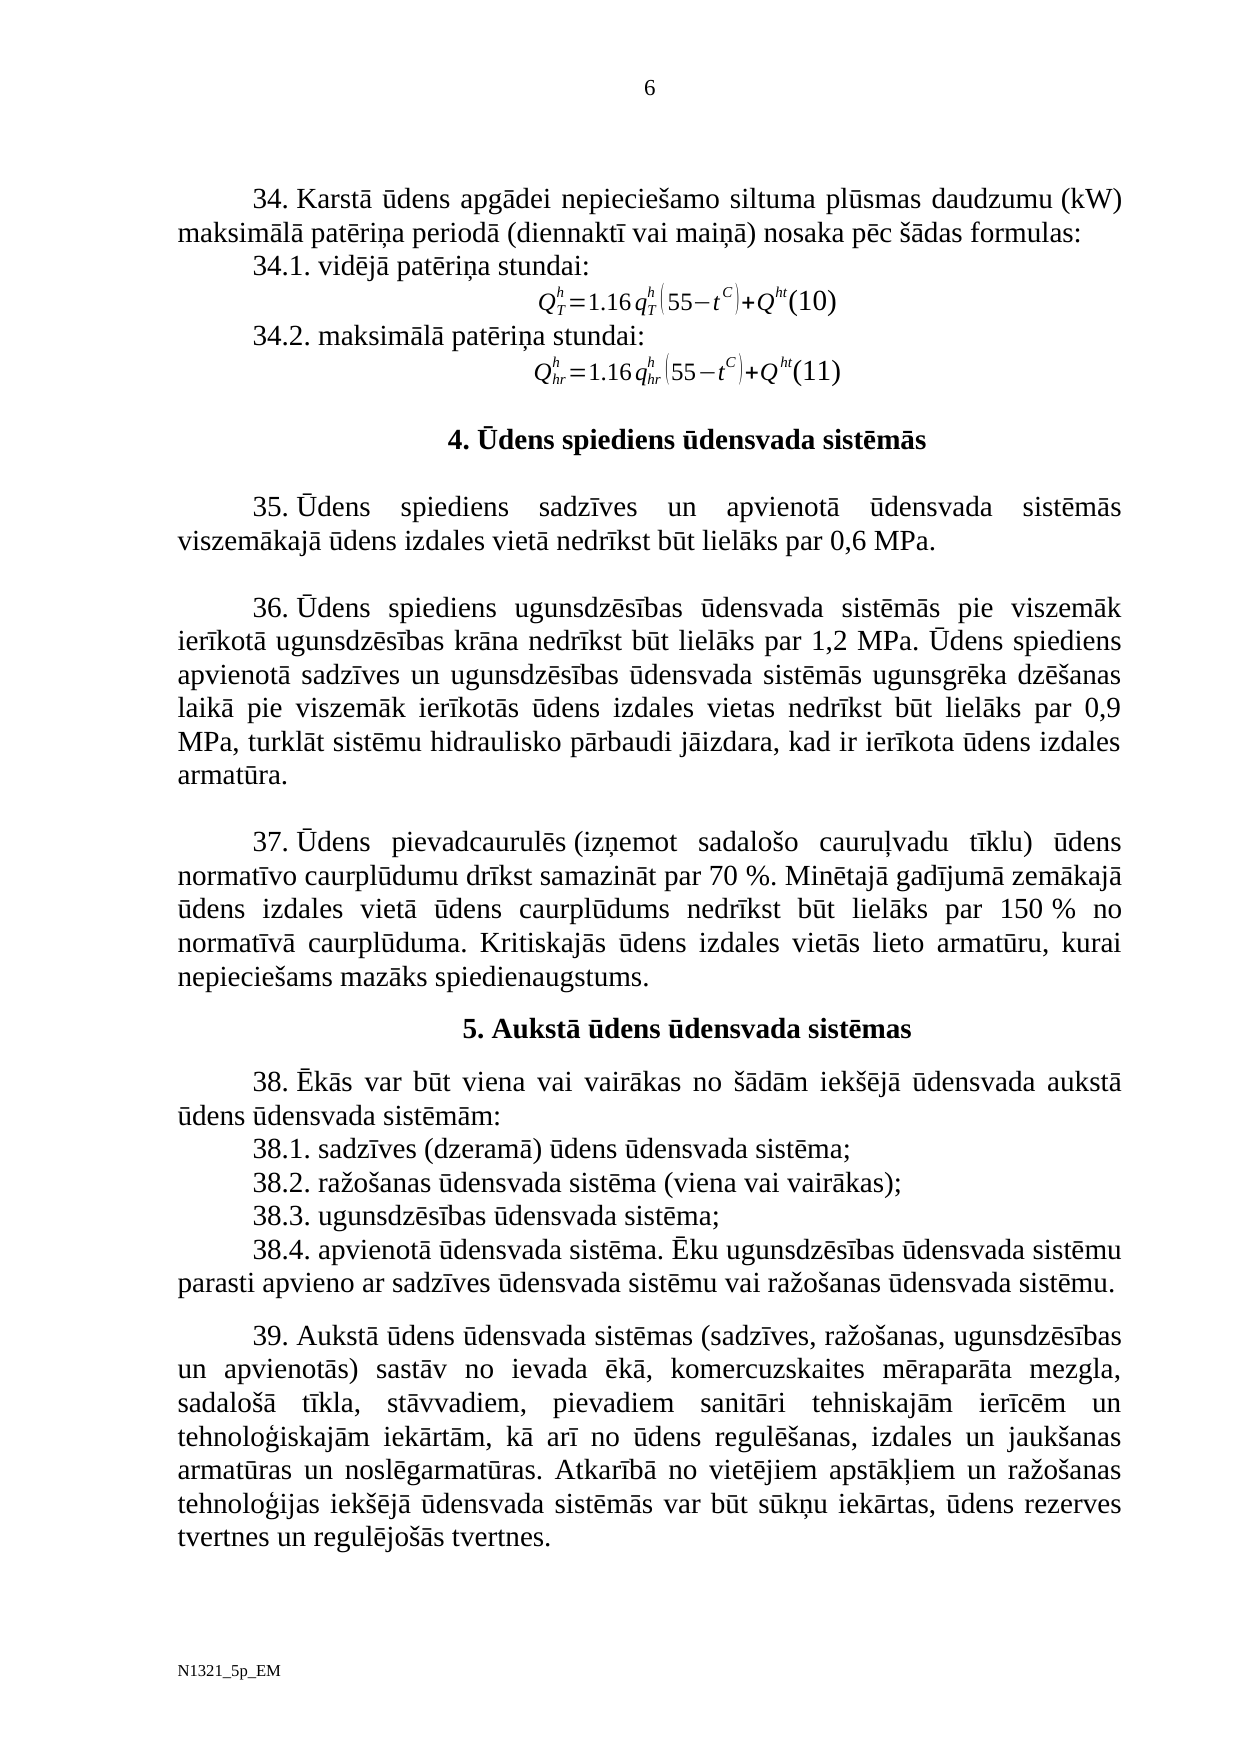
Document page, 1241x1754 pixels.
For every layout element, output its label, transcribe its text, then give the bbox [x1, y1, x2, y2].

text 4. Ūdens spiediens ūdensvada sistēmās [177, 422, 1122, 456]
text 35. Ūdens spiediens sadzīves un apvienotā ūdensvada sistēmās viszemākajā ūdens izdales vietā nedrīkst būt lielāks par 0,6 MPa. [177, 489, 1122, 556]
text (10) [177, 282, 1122, 318]
text 36. Ūdens spiediens ugunsdzēsības ūdensvada sistēmās pie viszemāk ierīkotā ugunsdzēsības krāna nedrīkst būt lielāks par 1,2 MPa. Ūdens spiediens apvienotā sadzīves un ugunsdzēsības ūdensvada sistēmās ugunsgrēka dzēšanas laikā pie viszemāk ierīkotās ūdens izdales vietas nedrīkst būt lielāks par 0,9 MPa, turklāt sistēmu hidraulisko pārbaudi jāizdara, kad ir ierīkota ūdens izdales armatūra. [177, 590, 1122, 791]
text 34.1. vidējā patēriņa stundai: [177, 248, 1122, 282]
text 5. Aukstā ūdens ūdensvada sistēmas [177, 1011, 1122, 1045]
text 37. Ūdens pievadcaurulēs (izņemot sadalošo cauruļvadu tīklu) ūdens normatīvo caurplūdumu drīkst samazināt par 70 %. Minētajā gadījumā zemākajā ūdens izdales vietā ūdens caurplūdums nedrīkst būt lielāks par 150 % no normatīvā caurplūduma. Kritiskajās ūdens izdales vietās lieto armatūru, kurai nepieciešams mazāks spiedienaugstums. [177, 824, 1122, 992]
text 38. Ēkās var būt viena vai vairākas no šādām iekšējā ūdensvada aukstā ūdens ūdensvada sistēmām: [177, 1064, 1122, 1131]
text 38.1. sadzīves (dzeramā) ūdens ūdensvada sistēma; [177, 1131, 1122, 1165]
text 38.4. apvienotā ūdensvada sistēma. Ēku ugunsdzēsības ūdensvada sistēmu parasti apvieno ar sadzīves ūdensvada sistēmu vai ražošanas ūdensvada sistēmu. [177, 1232, 1122, 1299]
text (11) [177, 352, 1122, 388]
text 39. Aukstā ūdens ūdensvada sistēmas (sadzīves, ražošanas, ugunsdzēsības un apvienotās) sastāv no ievada ēkā, komercuzskaites mēraparāta mezgla, sadalošā tīkla, stāvvadiem, pievadiem sanitāri tehniskajām ierīcēm un tehnoloģiskajām iekārtām, kā arī no ūdens regulēšanas, izdales un jaukšanas armatūras un noslēgarmatūras. Atkarībā no vietējiem apstākļiem un ražošanas tehnoloģijas iekšējā ūdensvada sistēmās var būt sūkņu iekārtas, ūdens rezerves tvertnes un regulējošās tvertnes. [177, 1318, 1122, 1553]
text 34. Karstā ūdens apgādei nepieciešamo siltuma plūsmas daudzumu (kW) maksimālā patēriņa periodā (diennaktī vai maiņā) nosaka pēc šādas formulas: [177, 181, 1122, 248]
text 34.2. maksimālā patēriņa stundai: [177, 318, 1122, 352]
text 38.2. ražošanas ūdensvada sistēma (viena vai vairākas); [177, 1165, 1122, 1198]
text 38.3. ugunsdzēsības ūdensvada sistēma; [177, 1198, 1122, 1232]
